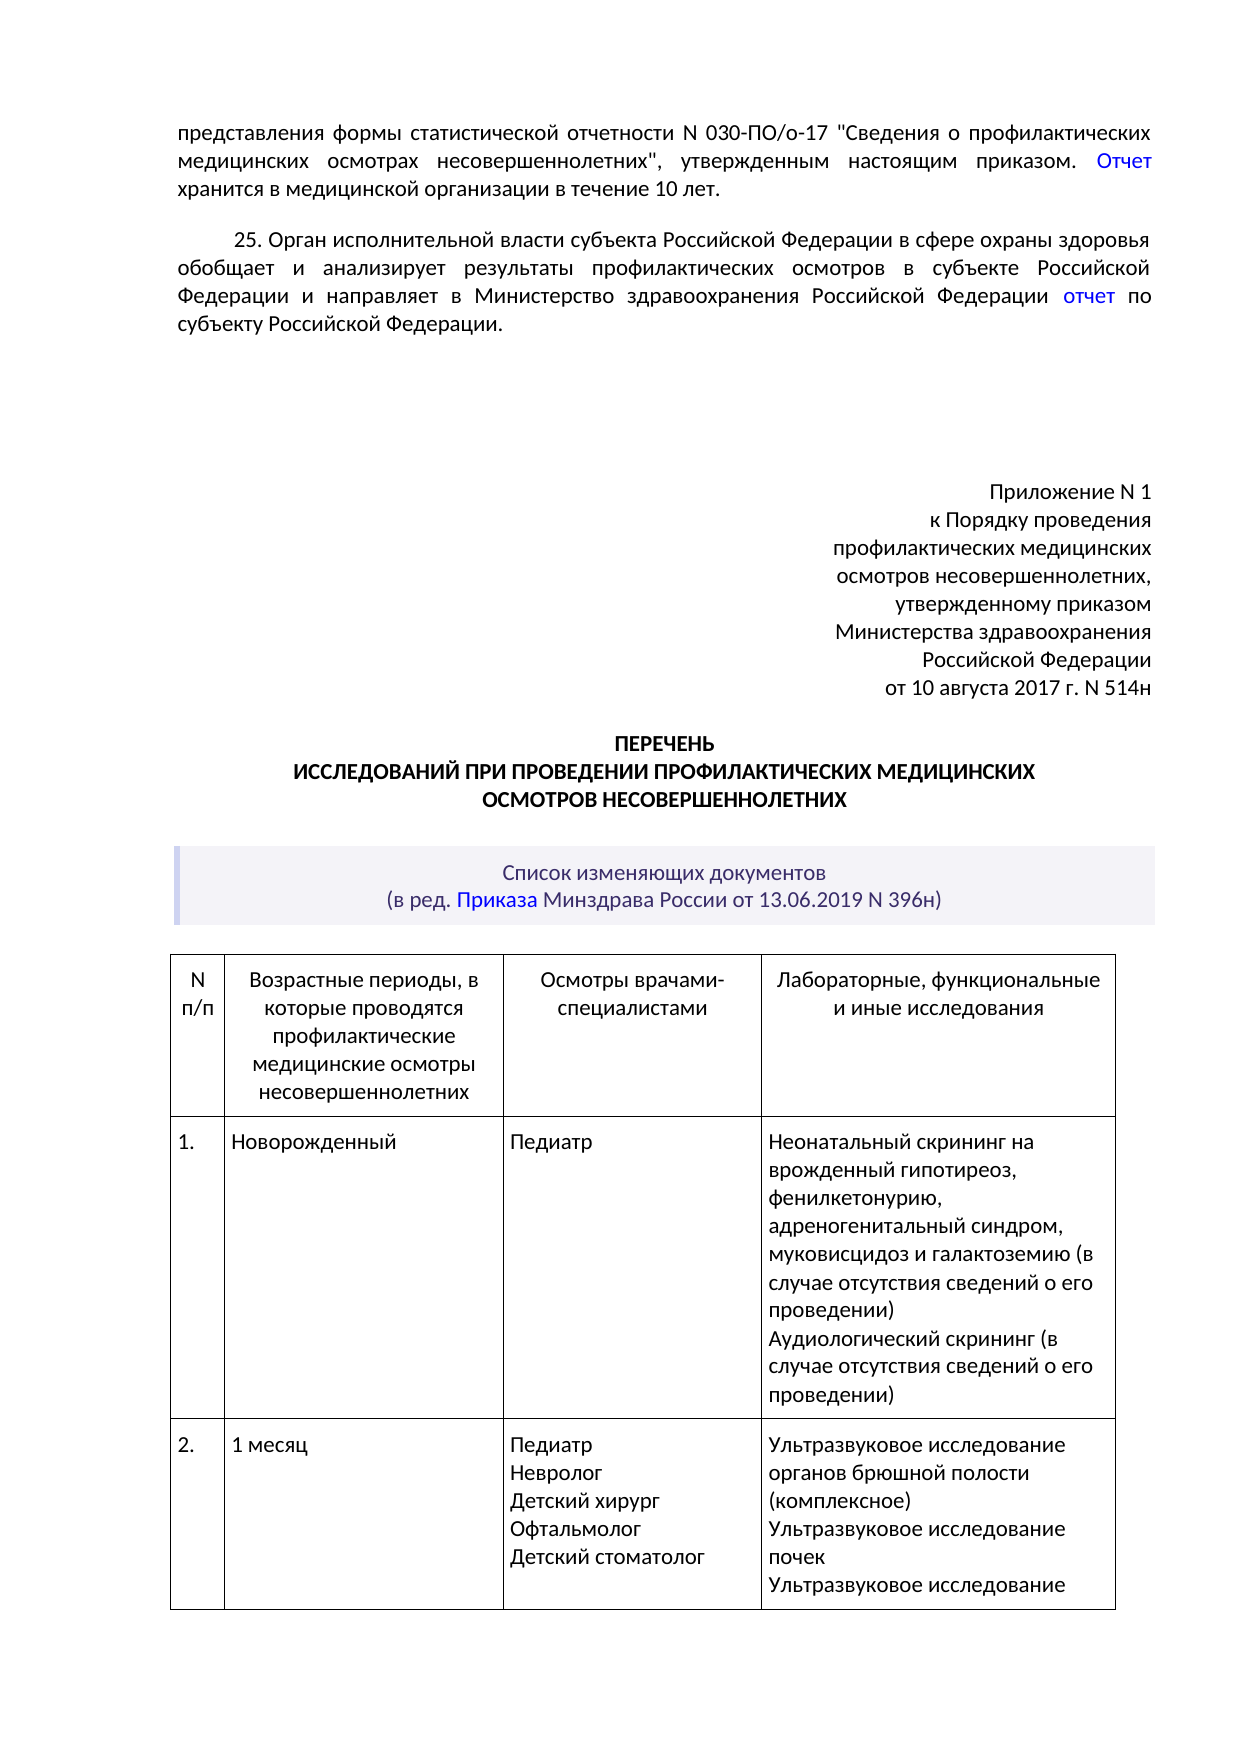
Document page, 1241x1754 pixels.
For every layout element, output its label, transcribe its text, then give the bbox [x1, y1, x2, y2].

title ОСМОТРОВ НЕСОВЕРШЕННОЛЕТНИХ [177, 786, 1152, 813]
text Российской Федерации [177, 645, 1152, 673]
text к Порядку проведения [177, 505, 1152, 533]
table_cell Новорожденный [225, 1117, 503, 1418]
text осмотров несовершеннолетних, [177, 561, 1152, 589]
text 25. Орган исполнительной власти субъекта Российской Федерации в сфере охраны здоровья обобщает и анализирует результаты профилактических осмотров в субъекте Российской Федерации и направляет в Министерство здравоохранения Российской Федерации отчет по субъекту Российской Федерации. [177, 225, 1152, 337]
table_header Возрастные периоды, в которые проводятся профилактические медицинские осмотры несовершеннолетних [225, 955, 503, 1116]
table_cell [504, 1419, 761, 1609]
text от 10 августа 2017 г. N 514н [177, 673, 1152, 701]
table_cell Неонатальный скрининг на врожденный гипотиреоз, фенилкетонурию, адреногенитальный синдром, муковисцидоз и галактоземию (в случае отсутствия сведений о его проведении) Аудиологический скрининг (в случае отсутствия сведений о его проведении) [762, 1117, 1115, 1418]
table_header Список изменяющих документов (в ред. Приказа Минздрава России от 13.06.2019 N 396н) [180, 846, 1149, 925]
text Приложение N 1 [177, 477, 1152, 505]
table_header Лабораторные, функциональные и иные исследования [762, 955, 1115, 1116]
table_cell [762, 1419, 1115, 1609]
table_cell Педиатр [504, 1117, 761, 1418]
table_header Осмотры врачами-специалистами [504, 955, 761, 1116]
table_cell 1 месяц [225, 1419, 503, 1609]
text профилактических медицинских [177, 533, 1152, 561]
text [177, 118, 1152, 202]
title ИССЛЕДОВАНИЙ ПРИ ПРОВЕДЕНИИ ПРОФИЛАКТИЧЕСКИХ МЕДИЦИНСКИХ [177, 757, 1152, 786]
text утвержденному приказом [177, 589, 1152, 617]
text Министерства здравоохранения [177, 617, 1152, 645]
table_header N п/п [171, 955, 224, 1116]
title ПЕРЕЧЕНЬ [177, 729, 1152, 757]
table_cell 1. [171, 1117, 224, 1418]
table_cell 2. [171, 1419, 224, 1609]
